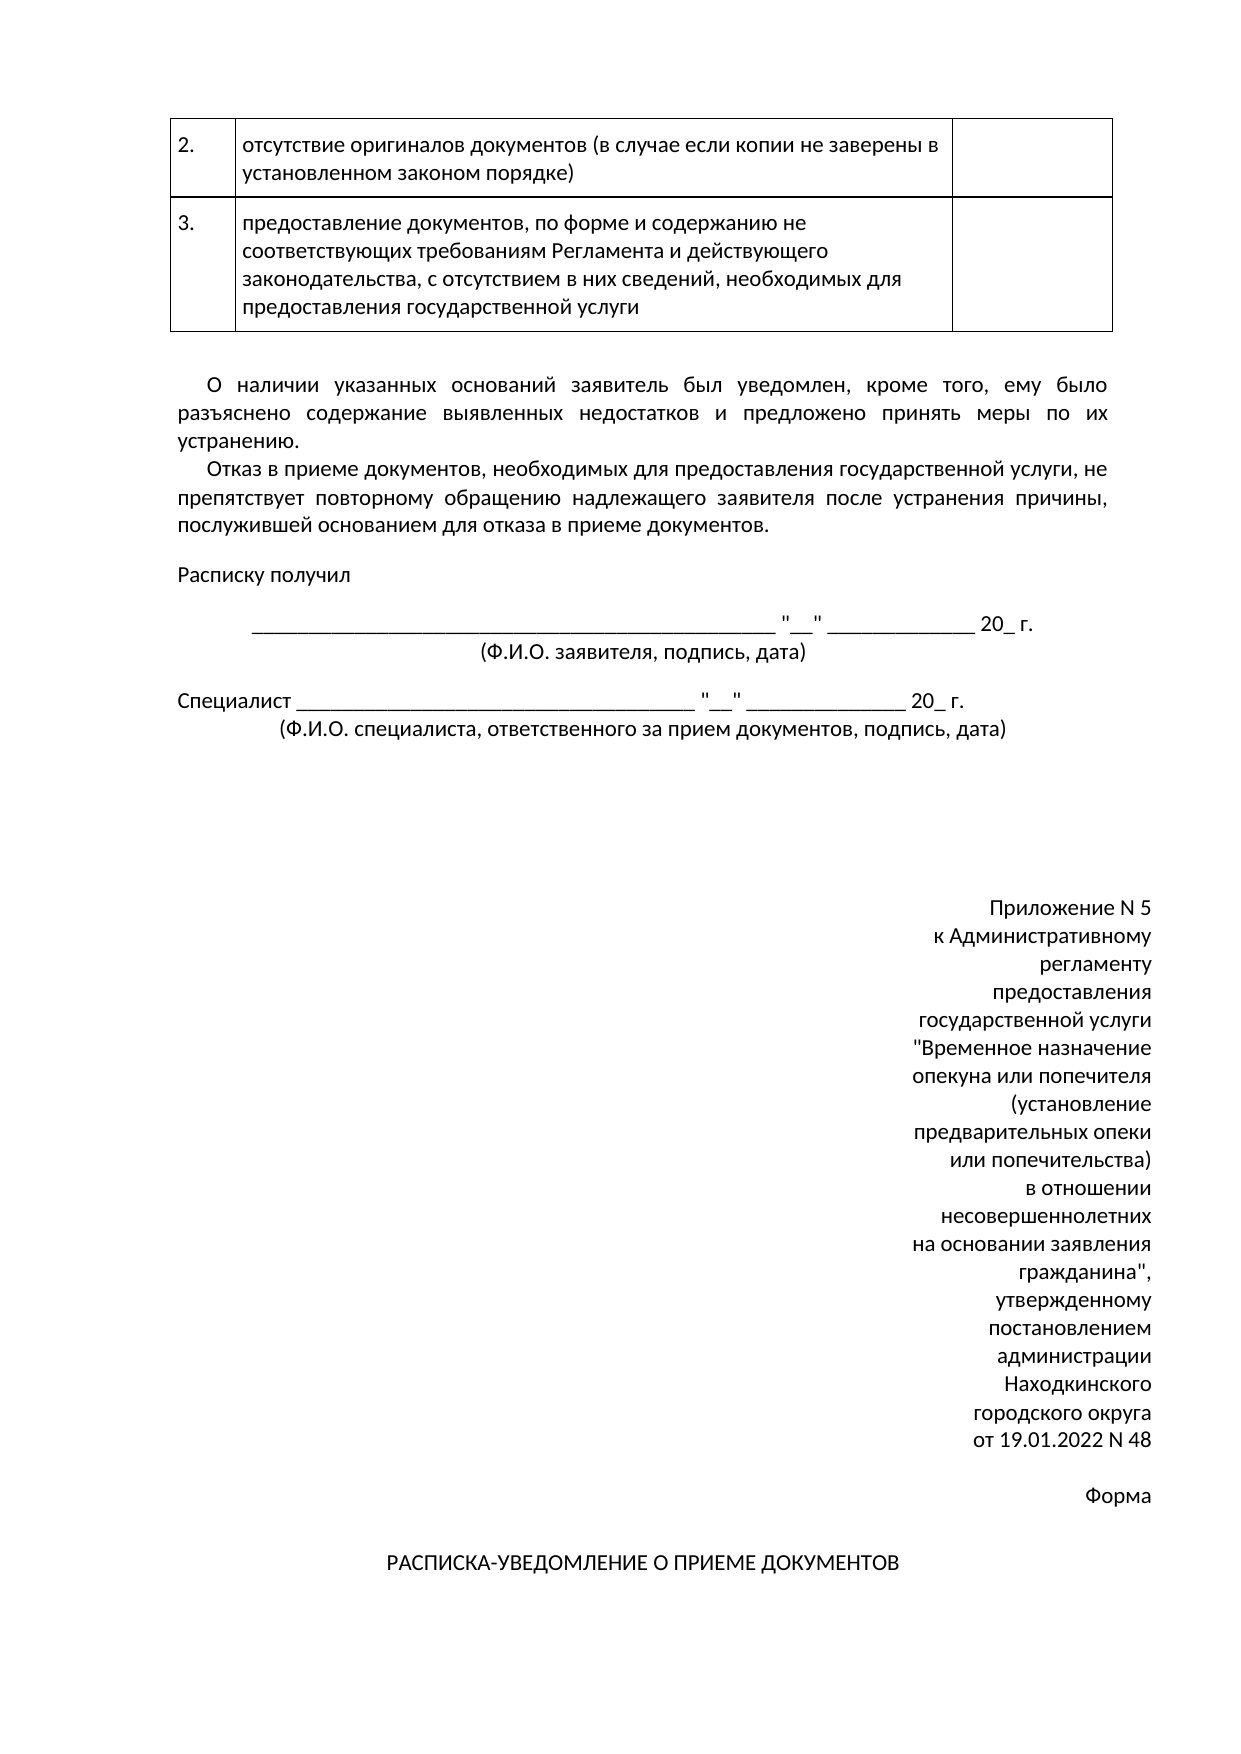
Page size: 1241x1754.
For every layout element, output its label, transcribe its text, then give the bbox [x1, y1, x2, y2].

text предварительных опеки [177, 1117, 1152, 1145]
text Приложение N 5 [177, 893, 1152, 921]
table_cell [953, 119, 1112, 196]
table_cell Расписку получил [171, 549, 1116, 598]
text утвержденному [177, 1286, 1152, 1313]
text от 19.01.2022 N 48 [177, 1426, 1152, 1454]
table_cell 2. [171, 119, 235, 196]
text регламенту [177, 949, 1152, 977]
text в отношении [177, 1173, 1152, 1201]
text несовершеннолетних [177, 1201, 1152, 1229]
text Форма [177, 1482, 1152, 1510]
table_cell отсутствие оригиналов документов (в случае если копии не заверены в установленном законом порядке) [236, 119, 952, 196]
table_cell Специалист ___________________________________ "__" ______________ 20_ г. (Ф.И.О. специалиста, ответственного за прием документов, подпись, дата) [171, 676, 1116, 753]
text к Административному [177, 921, 1152, 949]
text опекуна или попечителя [177, 1061, 1152, 1089]
text Находкинского [177, 1369, 1152, 1398]
table_cell предоставление документов, по форме и содержанию не соответствующих требованиям Регламента и действующего законодательства, с отсутствием в них сведений, необходимых для предоставления государственной услуги [236, 198, 952, 331]
text или попечительства) [177, 1145, 1152, 1173]
text государственной услуги [177, 1005, 1152, 1033]
table_header РАСПИСКА-УВЕДОМЛЕНИЕ О ПРИЕМЕ ДОКУМЕНТОВ [171, 1538, 1116, 1587]
text постановлением [177, 1313, 1152, 1342]
text администрации [177, 1342, 1152, 1369]
text (установление [177, 1089, 1152, 1117]
text гражданина", [177, 1257, 1152, 1286]
text предоставления [177, 977, 1152, 1005]
text городского округа [177, 1398, 1152, 1426]
table_header О наличии указанных оснований заявитель был уведомлен, кроме того, ему было разъяснено содержание выявленных недостатков и предложено принять меры по их устранению. Отказ в приеме документов, необходимых для предоставления государственной услуги, не препятствует повторному обращению надлежащего заявителя после устранения причины, послужившей основанием для отказа в приеме документов. [171, 360, 1116, 549]
text на основании заявления [177, 1229, 1152, 1257]
table_cell ______________________________________________ "__" _____________ 20_ г. (Ф.И.О. заявителя, подпись, дата) [171, 599, 1116, 676]
table_cell [953, 198, 1112, 331]
table_cell 3. [171, 198, 235, 331]
text "Временное назначение [177, 1033, 1152, 1061]
